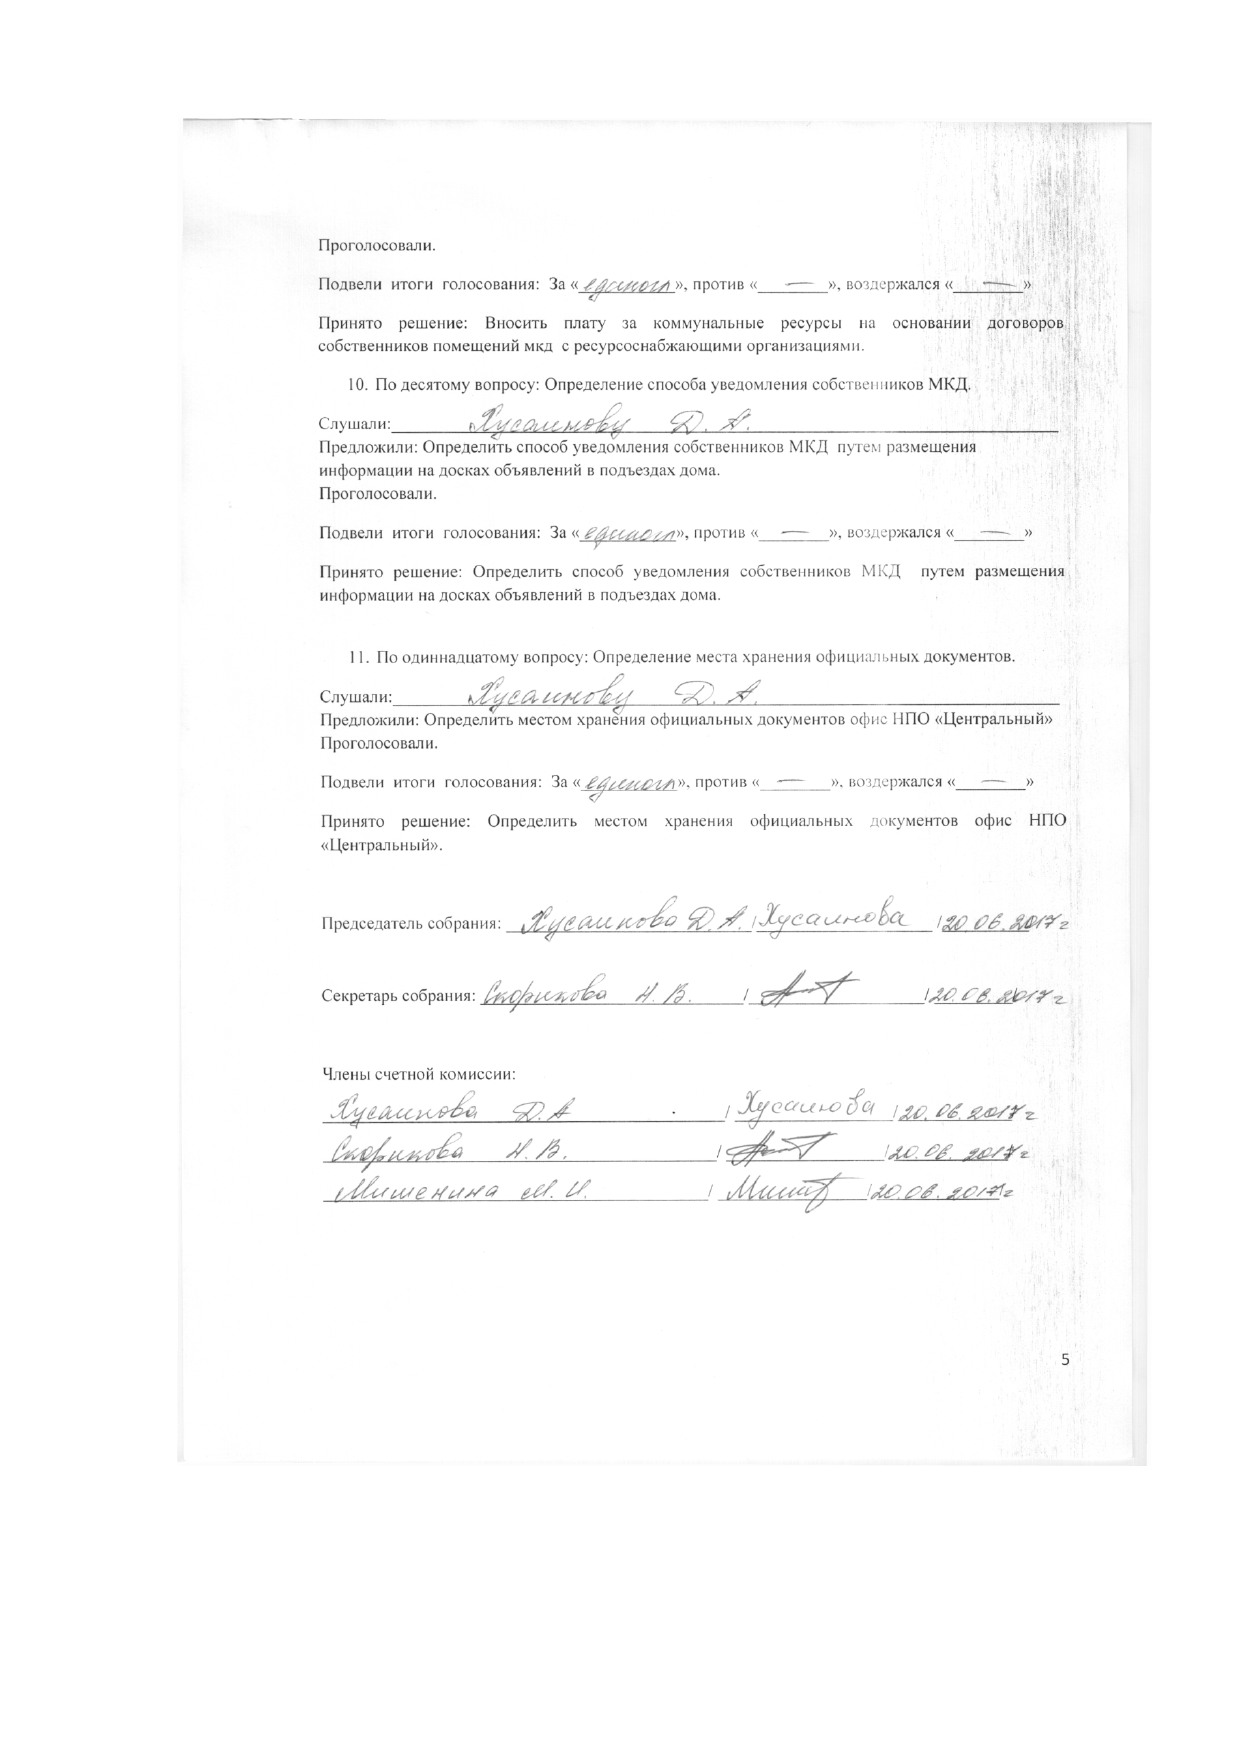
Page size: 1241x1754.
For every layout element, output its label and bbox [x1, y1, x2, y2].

picture [177, 118, 1152, 1466]
